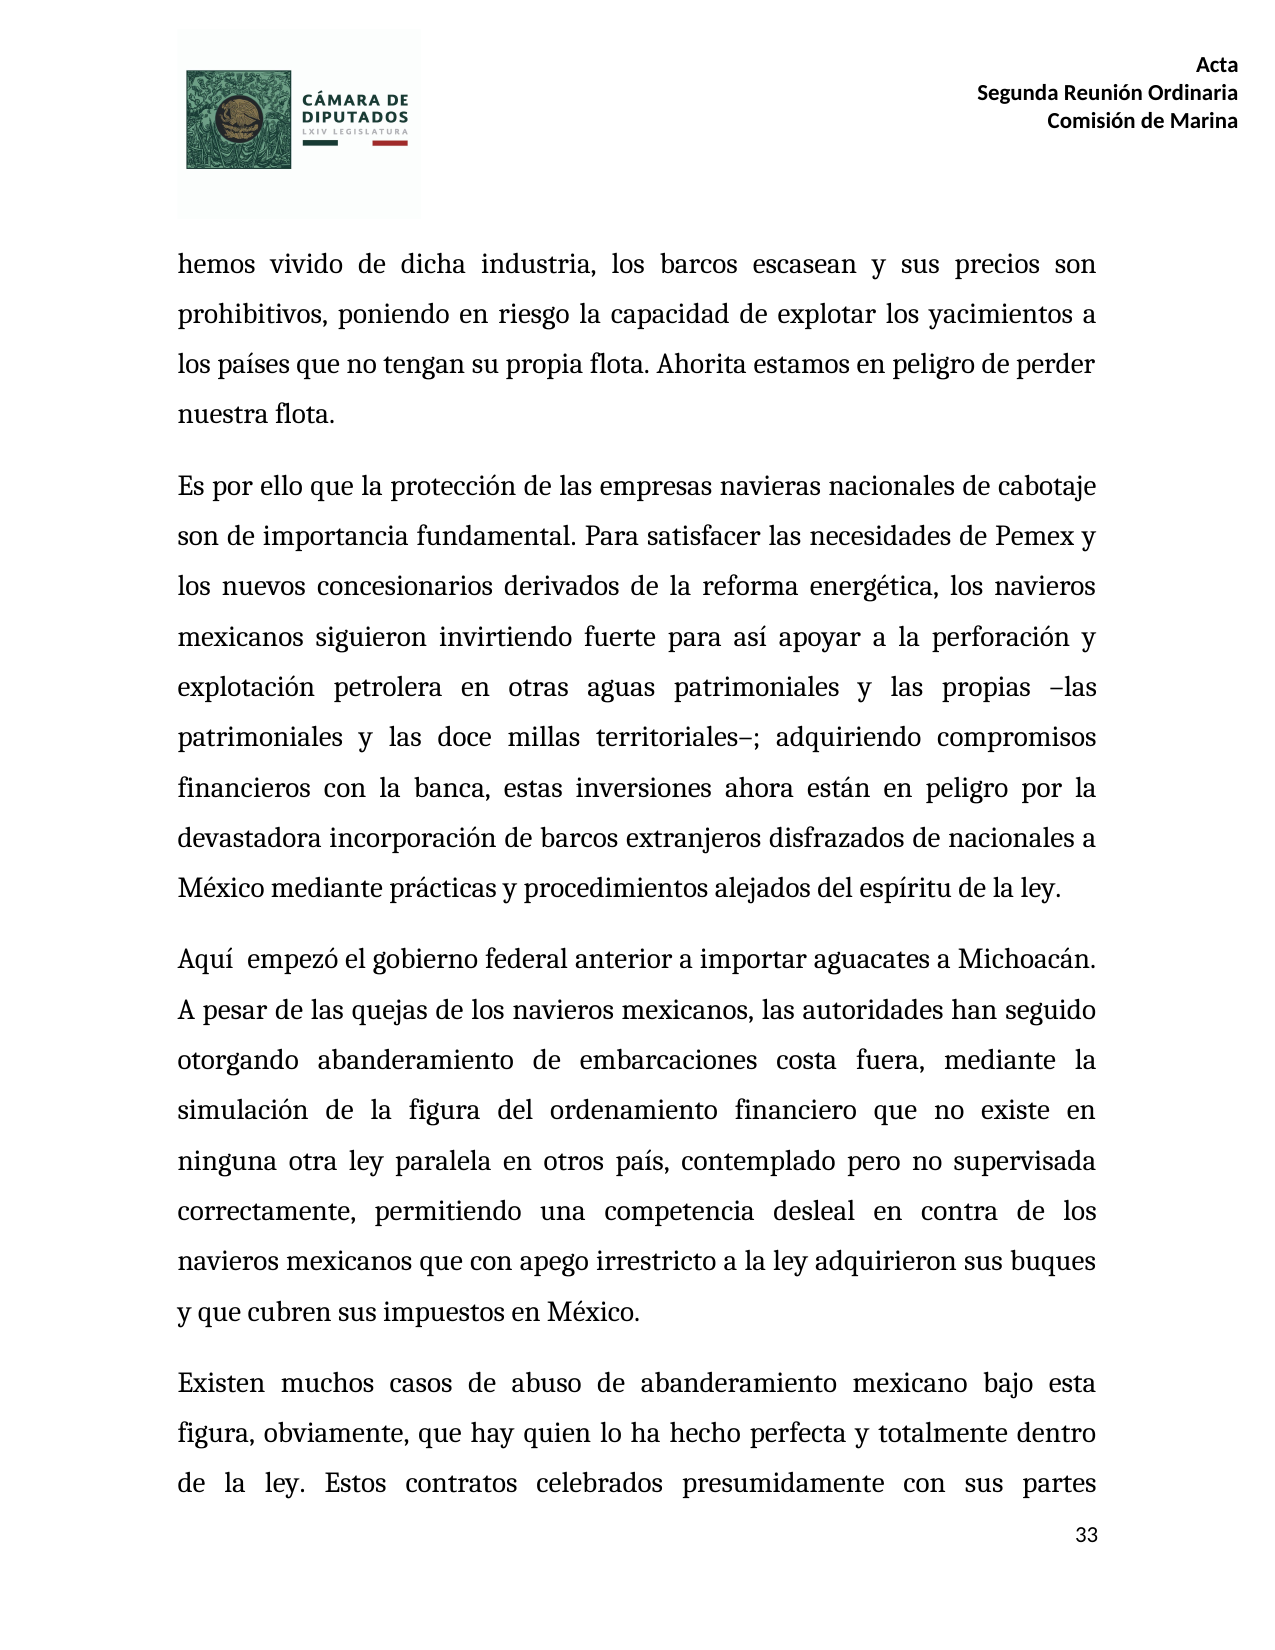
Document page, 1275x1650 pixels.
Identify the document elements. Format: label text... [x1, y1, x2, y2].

picture [177, 29, 422, 219]
text Es por ello que la protección de las empresas navieras nacionales de cabotaje son de importancia fundamental. Para satisfacer las necesidades de Pemex y los nuevos concesionarios derivados de la reforma energética, los navieros mexicanos siguieron invirtiendo fuerte para así apoyar a la perforación y explotación petrolera en otras aguas patrimoniales y las propias –las patrimoniales y las doce millas territoriales–; adquiriendo compromisos financieros con la banca, estas inversiones ahora están en peligro por la devastadora incorporación de barcos extranjeros disfrazados de nacionales a México mediante prácticas y procedimientos alejados del espíritu de la ley. [177, 469, 1098, 905]
text Aquí empezó el gobierno federal anterior a importar aguacates a Michoacán. A pesar de las quejas de los navieros mexicanos, las autoridades han seguido otorgando abanderamiento de embarcaciones costa fuera, mediante la simulación de la figura del ordenamiento financiero que no existe en ninguna otra ley paralela en otros país, contemplado pero no supervisada correctamente, permitiendo una competencia desleal en contra de los navieros mexicanos que con apego irrestricto a la ley adquirieron sus buques y que cubren sus impuestos en México. [177, 942, 1098, 1328]
